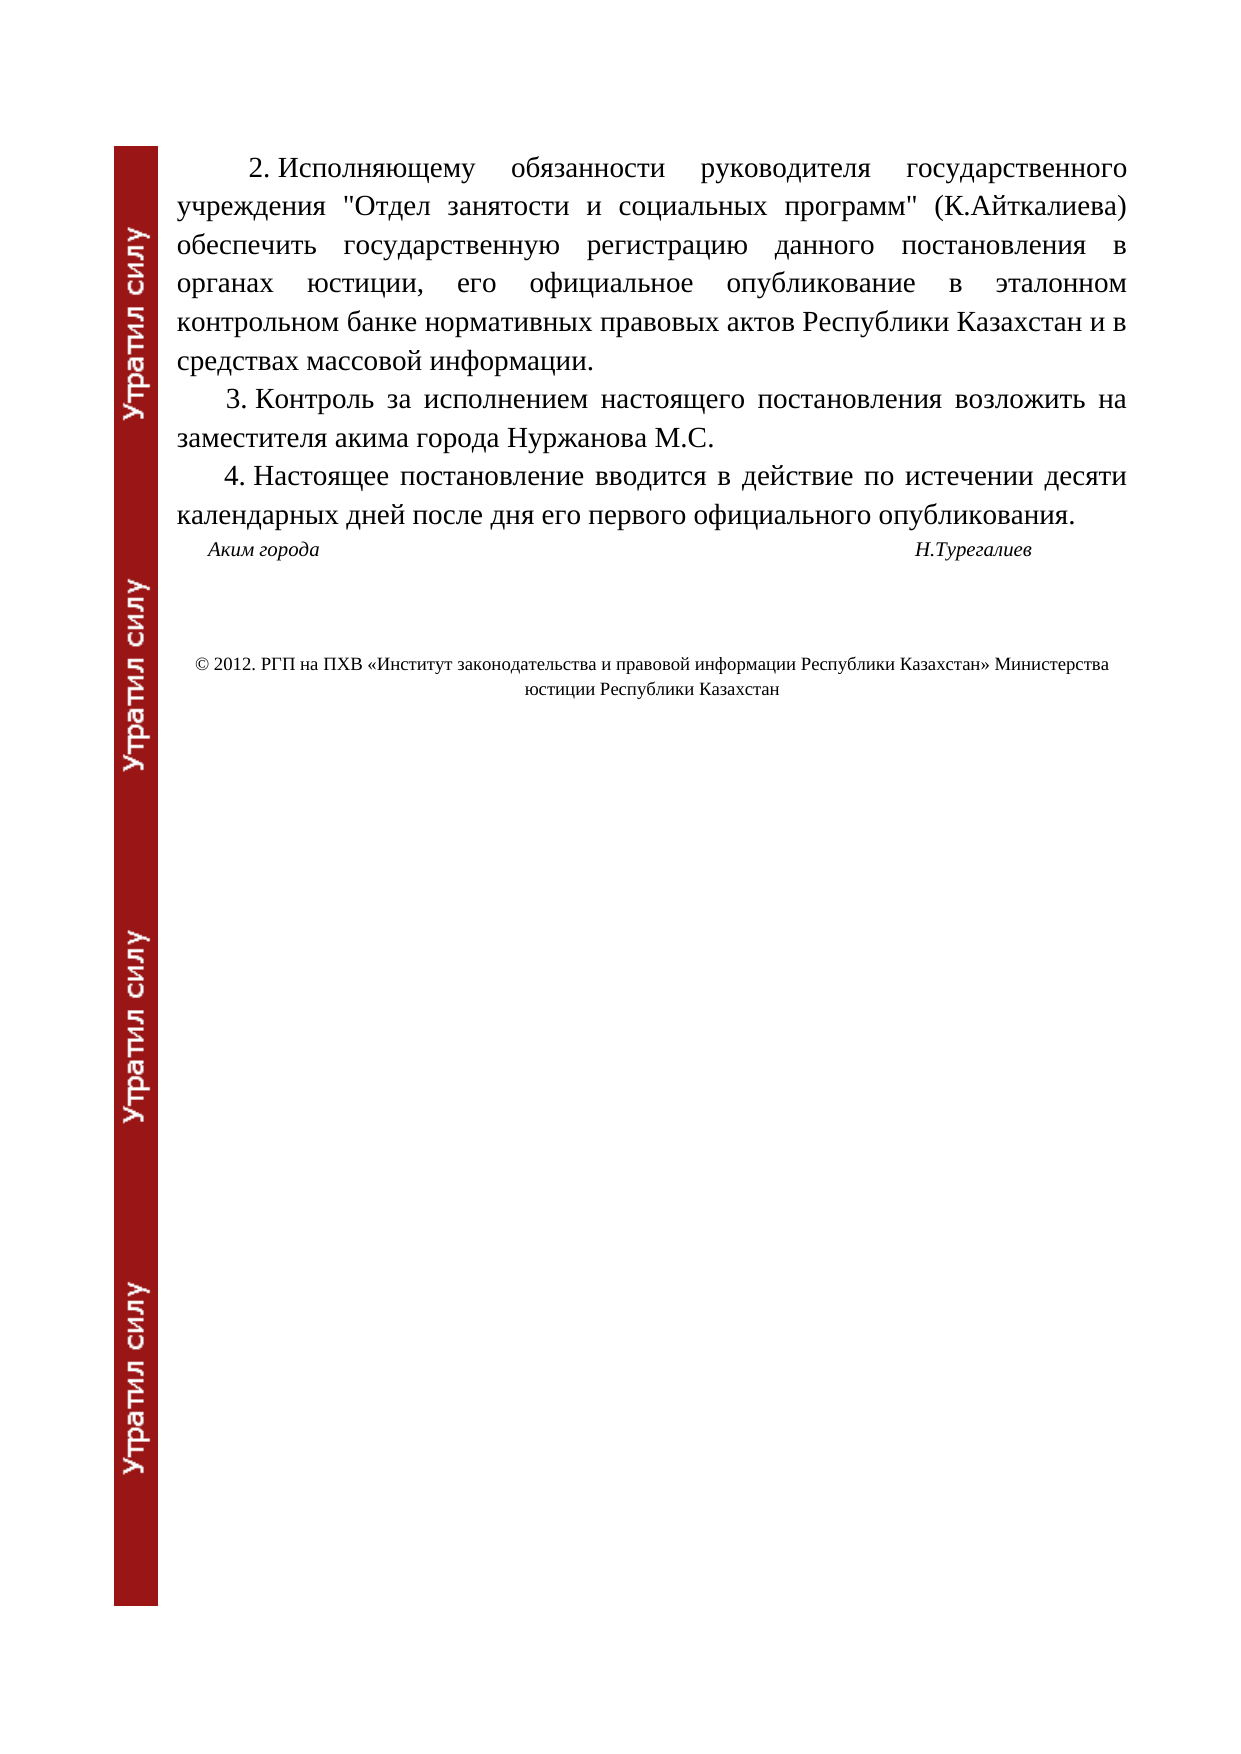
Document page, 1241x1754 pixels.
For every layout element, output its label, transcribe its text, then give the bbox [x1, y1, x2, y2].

picture [114, 566, 158, 653]
text 3. Контроль за исполнением настоящего постановления возложить на заместителя акима города Нуржанова М.С. [112, 381, 1128, 453]
text © 2012. РГП на ПХВ «Институт законодательства и правовой информации Республики Казахстан» Министерства юстиции Республики Казахстан [112, 653, 1128, 699]
picture [114, 699, 158, 1606]
picture [114, 146, 158, 150]
picture [114, 453, 158, 458]
picture [114, 530, 158, 535]
text 4. Настоящее постановление вводится в действие по истечении десяти календарных дней после дня его первого официального опубликования. [112, 458, 1128, 530]
table_header Н.Турегалиев [913, 535, 1240, 566]
picture [114, 376, 158, 381]
table_header Аким города [101, 535, 913, 566]
text 2. Исполняющему обязанности руководителя государственного учреждения "Отдел занятости и социальных программ" (К.Айткалиева) обеспечить государственную регистрацию данного постановления в органах юстиции, его официальное опубликование в эталонном контрольном банке нормативных правовых актов Республики Казахстан и в средствах массовой информации. [112, 150, 1128, 376]
